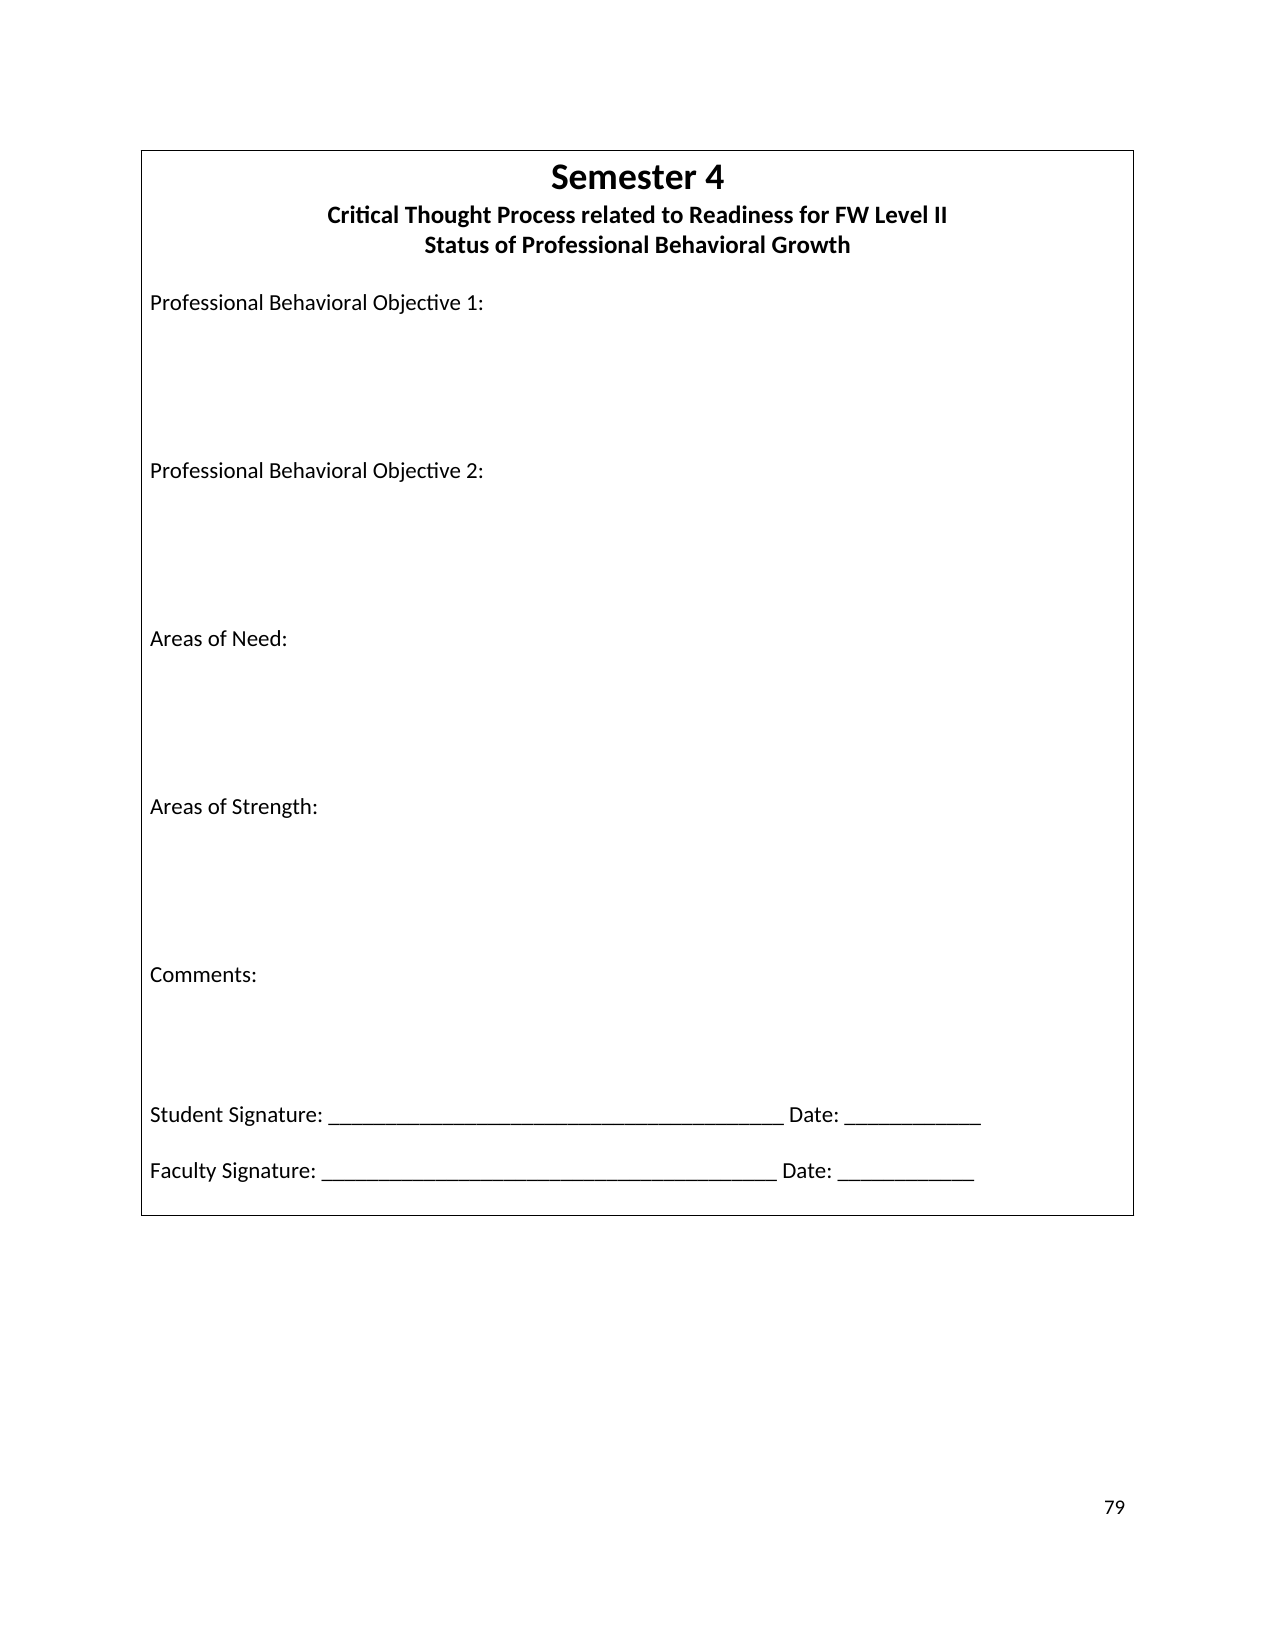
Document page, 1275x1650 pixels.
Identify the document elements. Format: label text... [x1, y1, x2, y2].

text Areas of Need: [150, 624, 1125, 652]
text Professional Behavioral Objective 1: [150, 288, 1125, 316]
text Status of Professional Behavioral Growth [150, 229, 1125, 260]
text Critical Thought Process related to Readiness for FW Level II [150, 199, 1125, 229]
text Areas of Strength: [150, 792, 1125, 820]
text Faculty Signature: ________________________________________ Date: ____________ [150, 1157, 1125, 1185]
text Comments: [150, 961, 1125, 988]
text Professional Behavioral Objective 2: [150, 456, 1125, 484]
text Student Signature: ________________________________________ Date: ____________ [150, 1101, 1125, 1129]
text Semester 4 [142, 151, 1133, 199]
